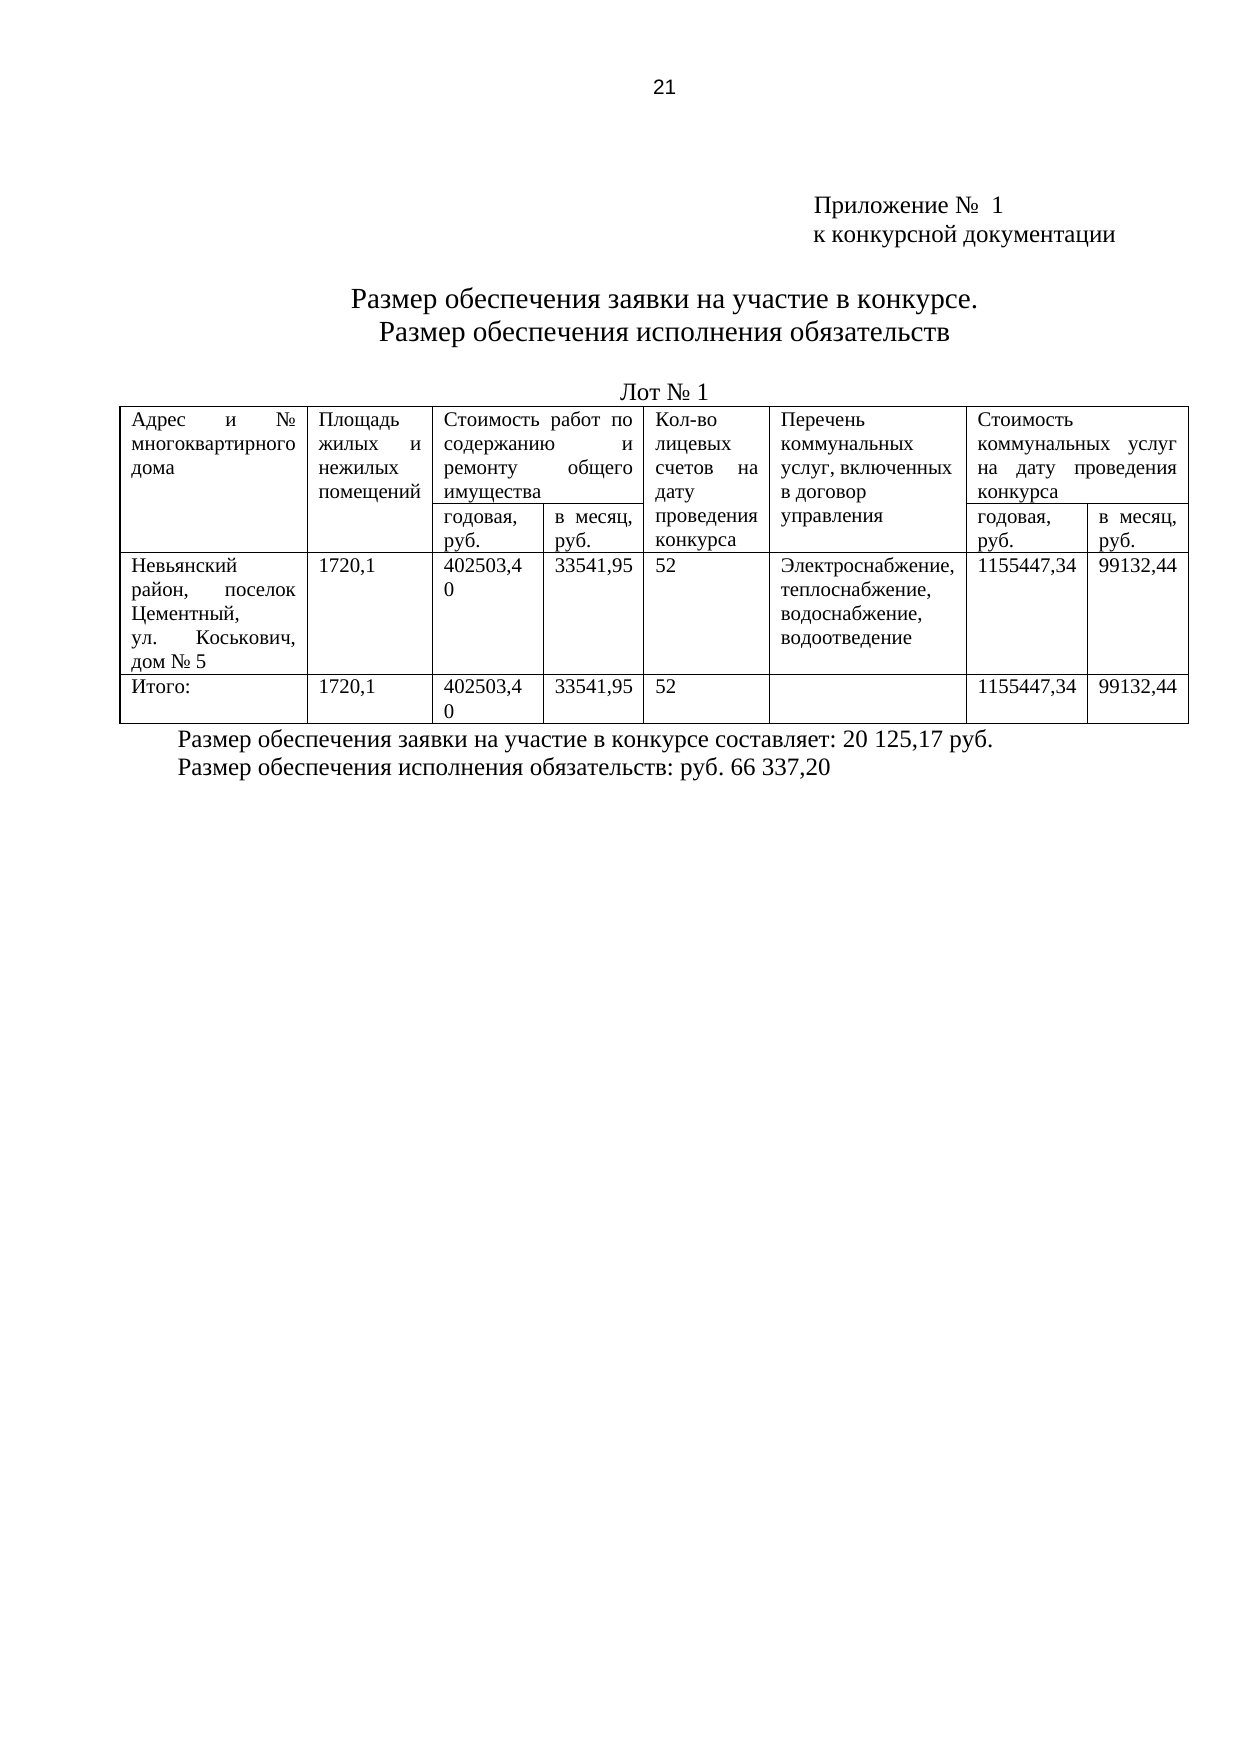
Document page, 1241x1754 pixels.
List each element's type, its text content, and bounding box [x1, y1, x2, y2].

table_header Площадь жилых и нежилых помещений [308, 407, 432, 552]
table_cell 52 [644, 553, 769, 673]
table_cell [770, 675, 966, 723]
table_header Адрес и № многоквартирного дома [121, 407, 307, 552]
table_header Стоимость работ по содержанию и ремонту общего имущества [433, 407, 643, 503]
text Размер обеспечения заявки на участие в конкурсе составляет: 20 125,17 руб. [177, 724, 1152, 752]
table_cell 99132,44 [1088, 675, 1188, 723]
text Приложение № 1 [177, 190, 1152, 219]
table_cell 1720,1 [308, 553, 432, 673]
table_cell 1155447,34 [967, 553, 1087, 673]
table_cell 1155447,34 [967, 675, 1087, 723]
table_cell в месяц, руб. [544, 504, 643, 552]
table_cell 1720,1 [308, 675, 432, 723]
text к конкурсной документации [177, 219, 1152, 247]
table_cell в месяц, руб. [1088, 504, 1188, 552]
text Размер обеспечения исполнения обязательств [177, 314, 1152, 348]
text Размер обеспечения заявки на участие в конкурсе. [177, 281, 1152, 314]
table_cell 402503,40 [433, 553, 543, 673]
table_cell Электроснабжение, теплоснабжение, водоснабжение, водоотведение [770, 553, 966, 673]
table_cell годовая, руб. [433, 504, 543, 552]
table_header Перечень коммунальных услуг, включенных в договор управления [770, 407, 966, 552]
table_header Кол-во лицевых счетов на дату проведения конкурса [644, 407, 769, 552]
table_cell 52 [644, 675, 769, 723]
table_cell 33541,95 [544, 675, 643, 723]
table_cell Итого: [121, 675, 307, 723]
table_cell 402503,40 [433, 675, 543, 723]
table_cell 33541,95 [544, 553, 643, 673]
text Размер обеспечения исполнения обязательств: руб. 66 337,20 [177, 752, 1152, 781]
text Лот № 1 [177, 377, 1152, 406]
table_header Стоимость коммунальных услуг на дату проведения конкурса [967, 407, 1188, 503]
table_cell 99132,44 [1088, 553, 1188, 673]
table_cell годовая, руб. [967, 504, 1087, 552]
table_cell Невьянский район, поселок Цементный, ул. Коськович, дом № 5 [121, 553, 307, 673]
